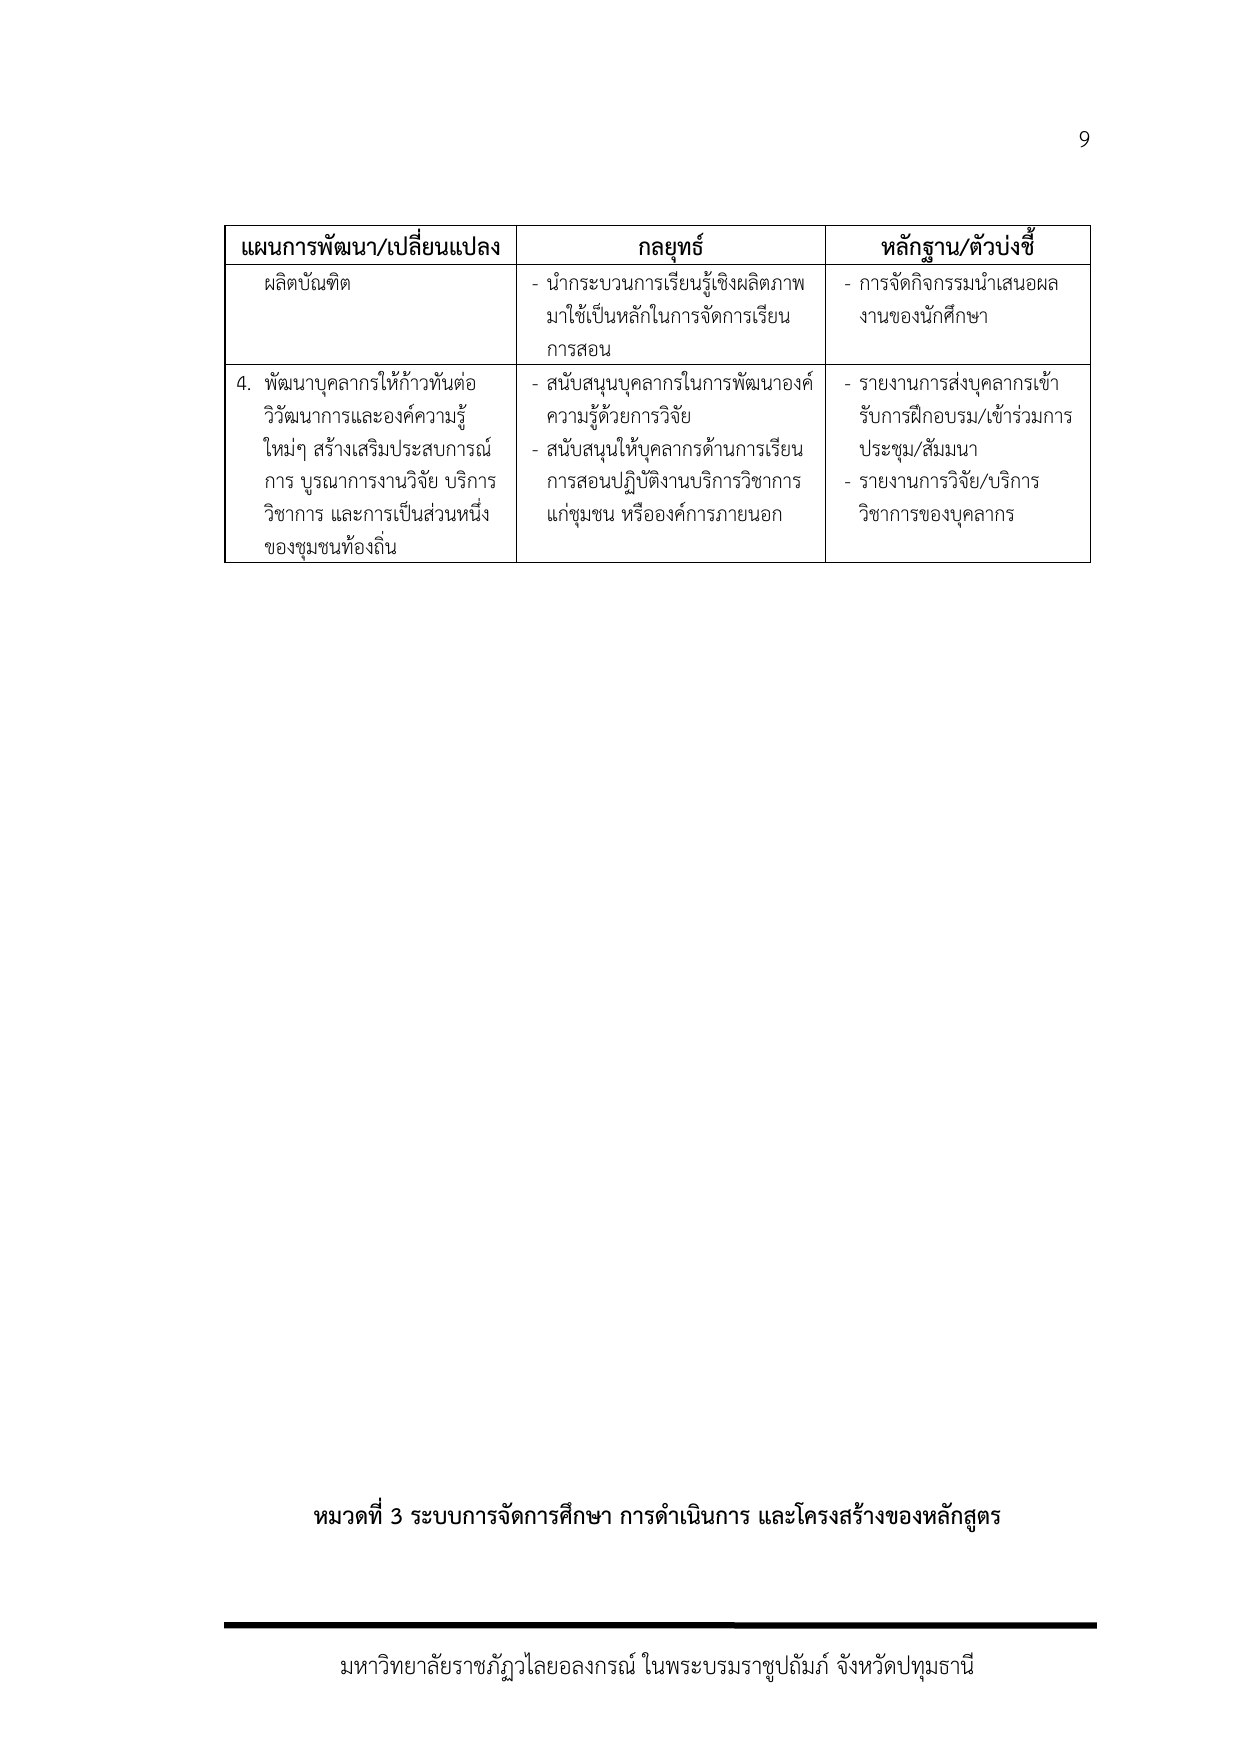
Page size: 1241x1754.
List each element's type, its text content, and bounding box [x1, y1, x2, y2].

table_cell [226, 265, 516, 363]
table_cell การจัดกิจกรรมนำเสนอผลงานของนักศึกษา [826, 265, 1090, 363]
table_cell นำกระบวนการเรียนรู้เชิงผลิตภาพมาใช้เป็นหลักในการจัดการเรียนการสอน [517, 265, 825, 363]
table_cell สนับสนุนบุคลากรในการพัฒนาองค์ความรู้ด้วยการวิจัย สนับสนุนให้บุคลากรด้านการเรียนการสอนปฏิบัติงานบริการวิชาการแก่ชุมชน หรือองค์การภายนอก [517, 365, 825, 562]
table_header กลยุทธ์ [517, 226, 825, 264]
subtitle หมวดที่ 3 ระบบการจัดการศึกษา การดำเนินการ และโครงสร้างของหลักสูตร [225, 1495, 1090, 1533]
table_header หลักฐาน/ตัวบ่งชี้ [826, 226, 1090, 264]
table_cell รายงานการส่งบุคลากรเข้ารับการฝึกอบรม/เข้าร่วมการประชุม/สัมมนา รายงานการวิจัย/บริการวิชาการของบุคลากร [826, 365, 1090, 562]
table_header แผนการพัฒนา/เปลี่ยนแปลง [226, 226, 516, 264]
table_cell พัฒนาบุคลากรให้ก้าวทันต่อวิวัฒนาการและองค์ความรู้ใหม่ๆ สร้างเสริมประสบการณ์การ บูรณาการงานวิจัย บริการวิชาการ และการเป็นส่วนหนึ่งของชุมชนท้องถิ่น [226, 365, 516, 562]
